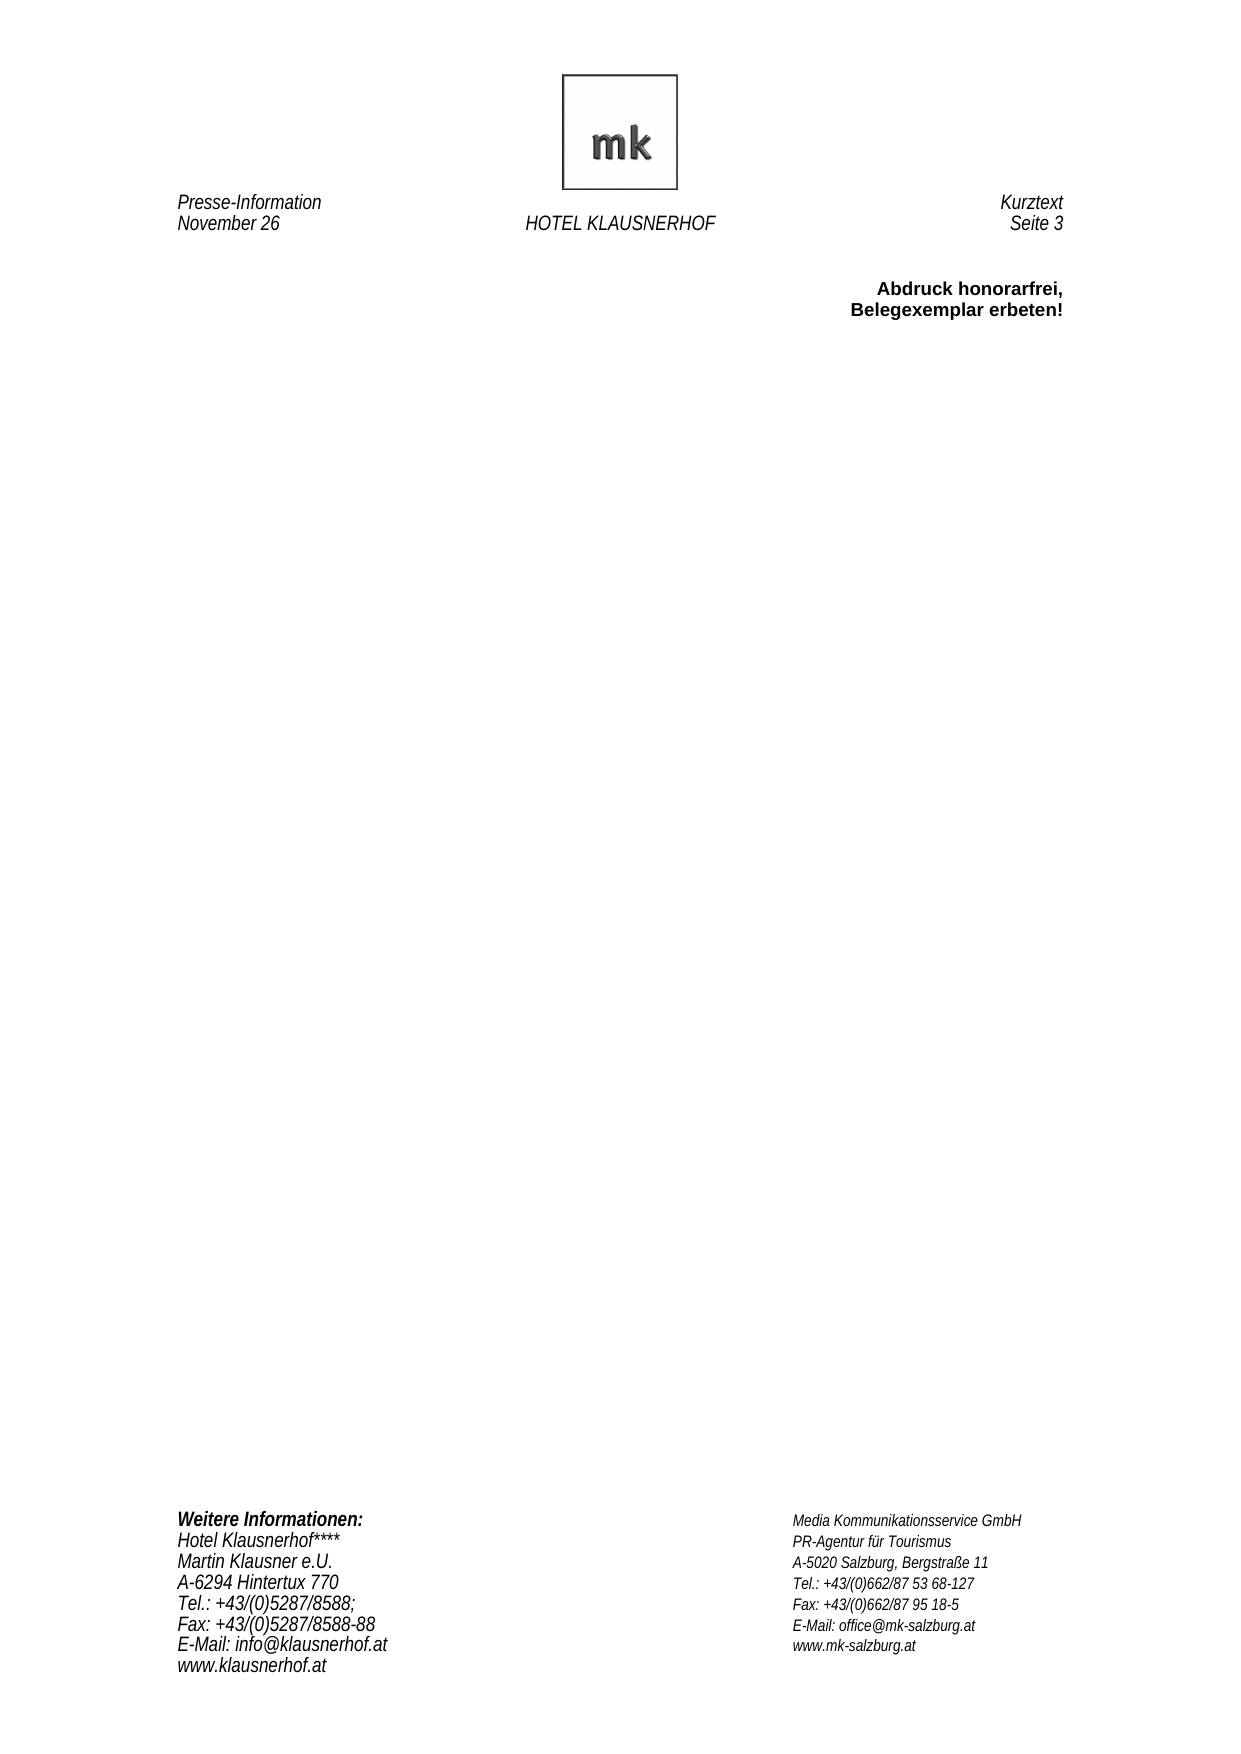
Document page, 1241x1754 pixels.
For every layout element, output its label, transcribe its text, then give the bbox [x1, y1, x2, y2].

text Abdruck honorarfrei, [177, 278, 1063, 299]
picture [562, 74, 678, 190]
text Belegexemplar erbeten! [177, 299, 1063, 321]
